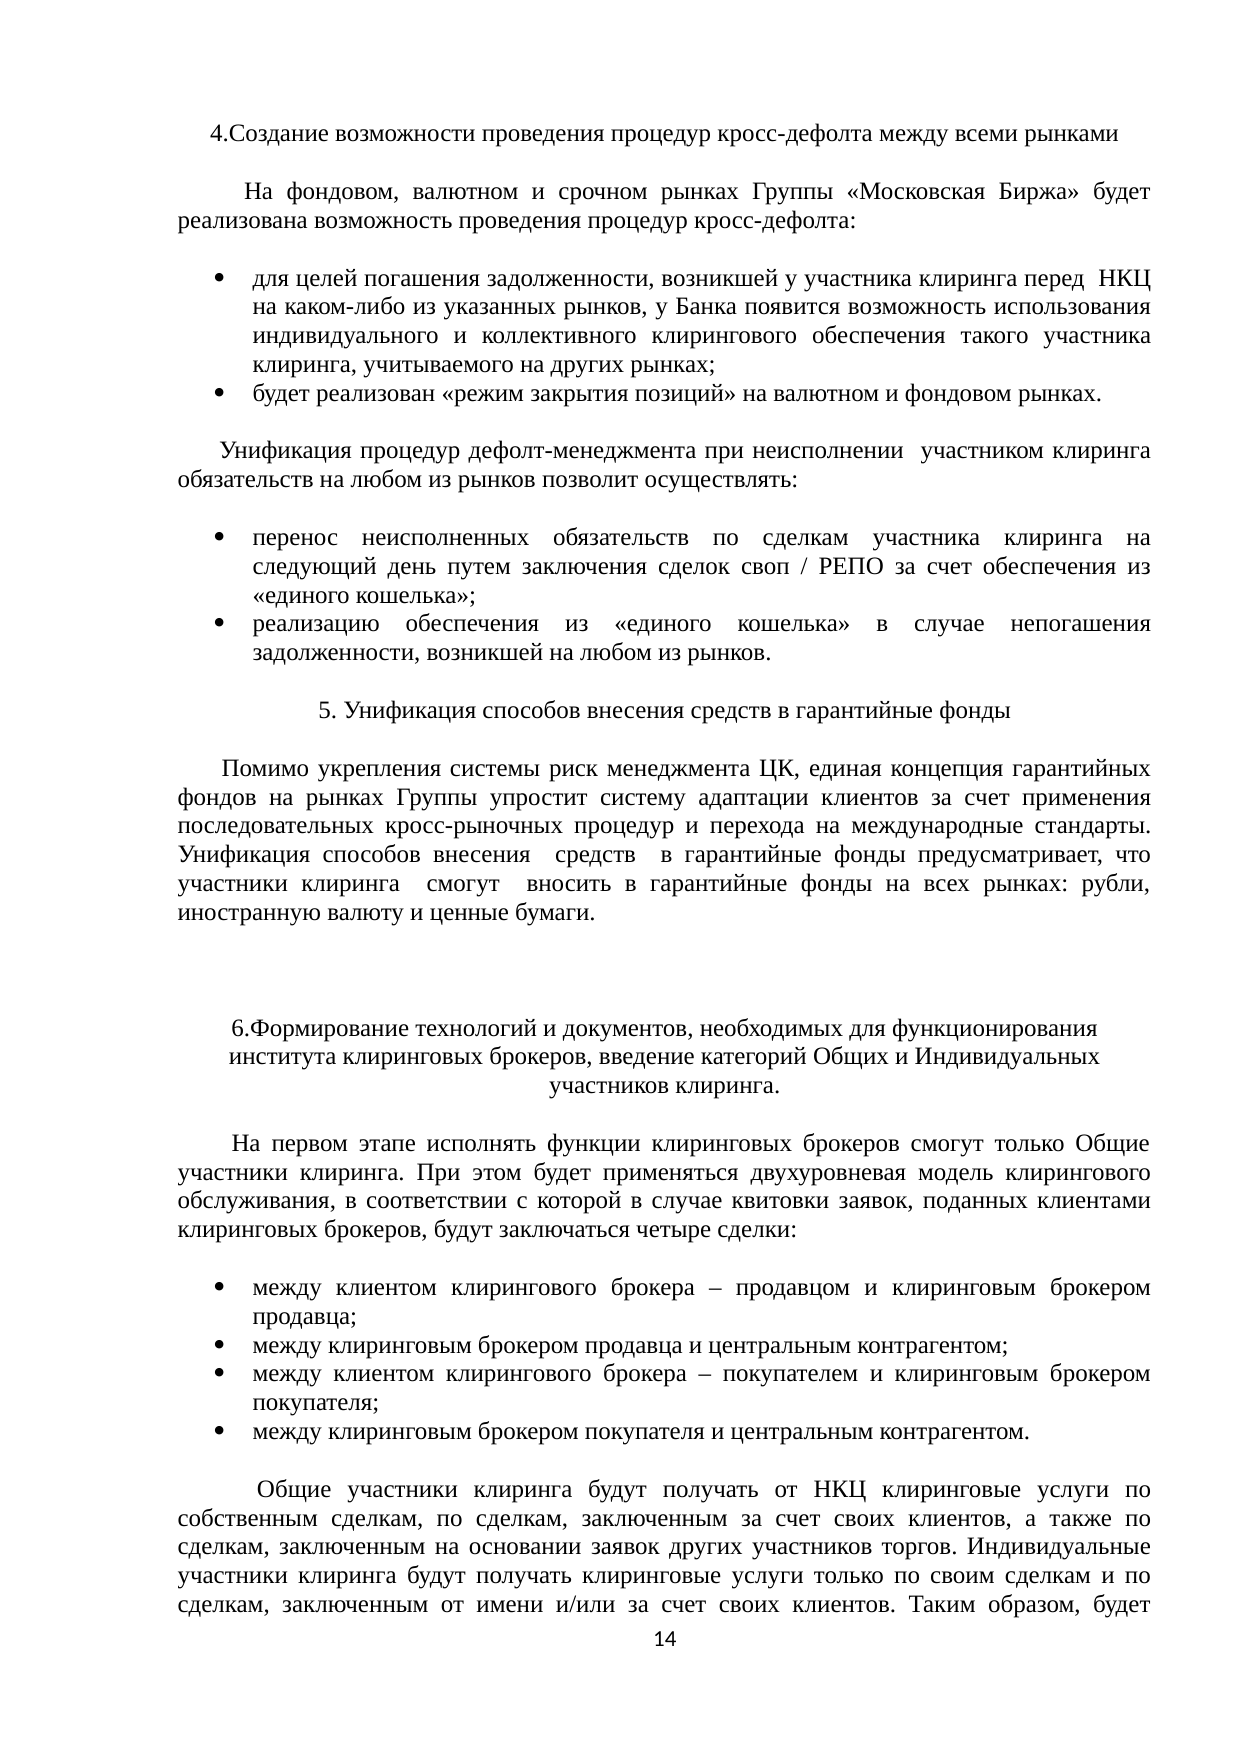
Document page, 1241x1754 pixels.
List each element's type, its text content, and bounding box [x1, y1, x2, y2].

text 5. Унификация способов внесения средств в гарантийные фонды [177, 695, 1152, 724]
list реализацию обеспечения из «единого кошелька» в случае непогашения задолженности, возникшей на любом из рынков. [215, 608, 1152, 666]
text На первом этапе исполнять функции клиринговых брокеров смогут только Общие участники клиринга. При этом будет применяться двухуровневая модель клирингового обслуживания, в соответствии с которой в случае квитовки заявок, поданных клиентами клиринговых брокеров, будут заключаться четыре сделки: [177, 1128, 1152, 1243]
list между клиринговым брокером покупателя и центральным контрагентом. [215, 1416, 1152, 1445]
text На фондовом, валютном и срочном рынках Группы «Московская Биржа» будет реализована возможность проведения процедур кросс-дефолта: [177, 176, 1152, 233]
list перенос неисполненных обязательств по сделкам участника клиринга на следующий день путем заключения сделок своп / РЕПО за счет обеспечения из «единого кошелька»; [215, 522, 1152, 608]
list между клиентом клирингового брокера – продавцом и клиринговым брокером продавца; [215, 1272, 1152, 1330]
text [177, 1474, 1152, 1618]
text 6.Формирование технологий и документов, необходимых для функционирования института клиринговых брокеров, введение категорий Общих и Индивидуальных участников клиринга. [177, 1013, 1152, 1099]
list для целей погашения задолженности, возникшей у участника клиринга перед НКЦ на каком-либо из указанных рынков, у Банка появится возможность использования индивидуального и коллективного клирингового обеспечения такого участника клиринга, учитываемого на других рынках; [215, 263, 1152, 378]
list между клиринговым брокером продавца и центральным контрагентом; [215, 1330, 1152, 1358]
list между клиентом клирингового брокера – покупателем и клиринговым брокером покупателя; [215, 1358, 1152, 1416]
text Помимо укрепления системы риск менеджмента ЦК, единая концепция гарантийных фондов на рынках Группы упростит систему адаптации клиентов за счет применения последовательных кросс-рыночных процедур и перехода на международные стандарты. Унификация способов внесения средств в гарантийные фонды предусматривает, что участники клиринга смогут вносить в гарантийные фонды на всех рынках: рубли, иностранную валюту и ценные бумаги. [177, 753, 1152, 926]
list будет реализован «режим закрытия позиций» на валютном и фондовом рынках. [215, 378, 1152, 406]
text 4.Создание возможности проведения процедур кросс-дефолта между всеми рынками [177, 118, 1152, 147]
text Унификация процедур дефолт-менеджмента при неисполнении участником клиринга обязательств на любом из рынков позволит осуществлять: [177, 436, 1152, 493]
